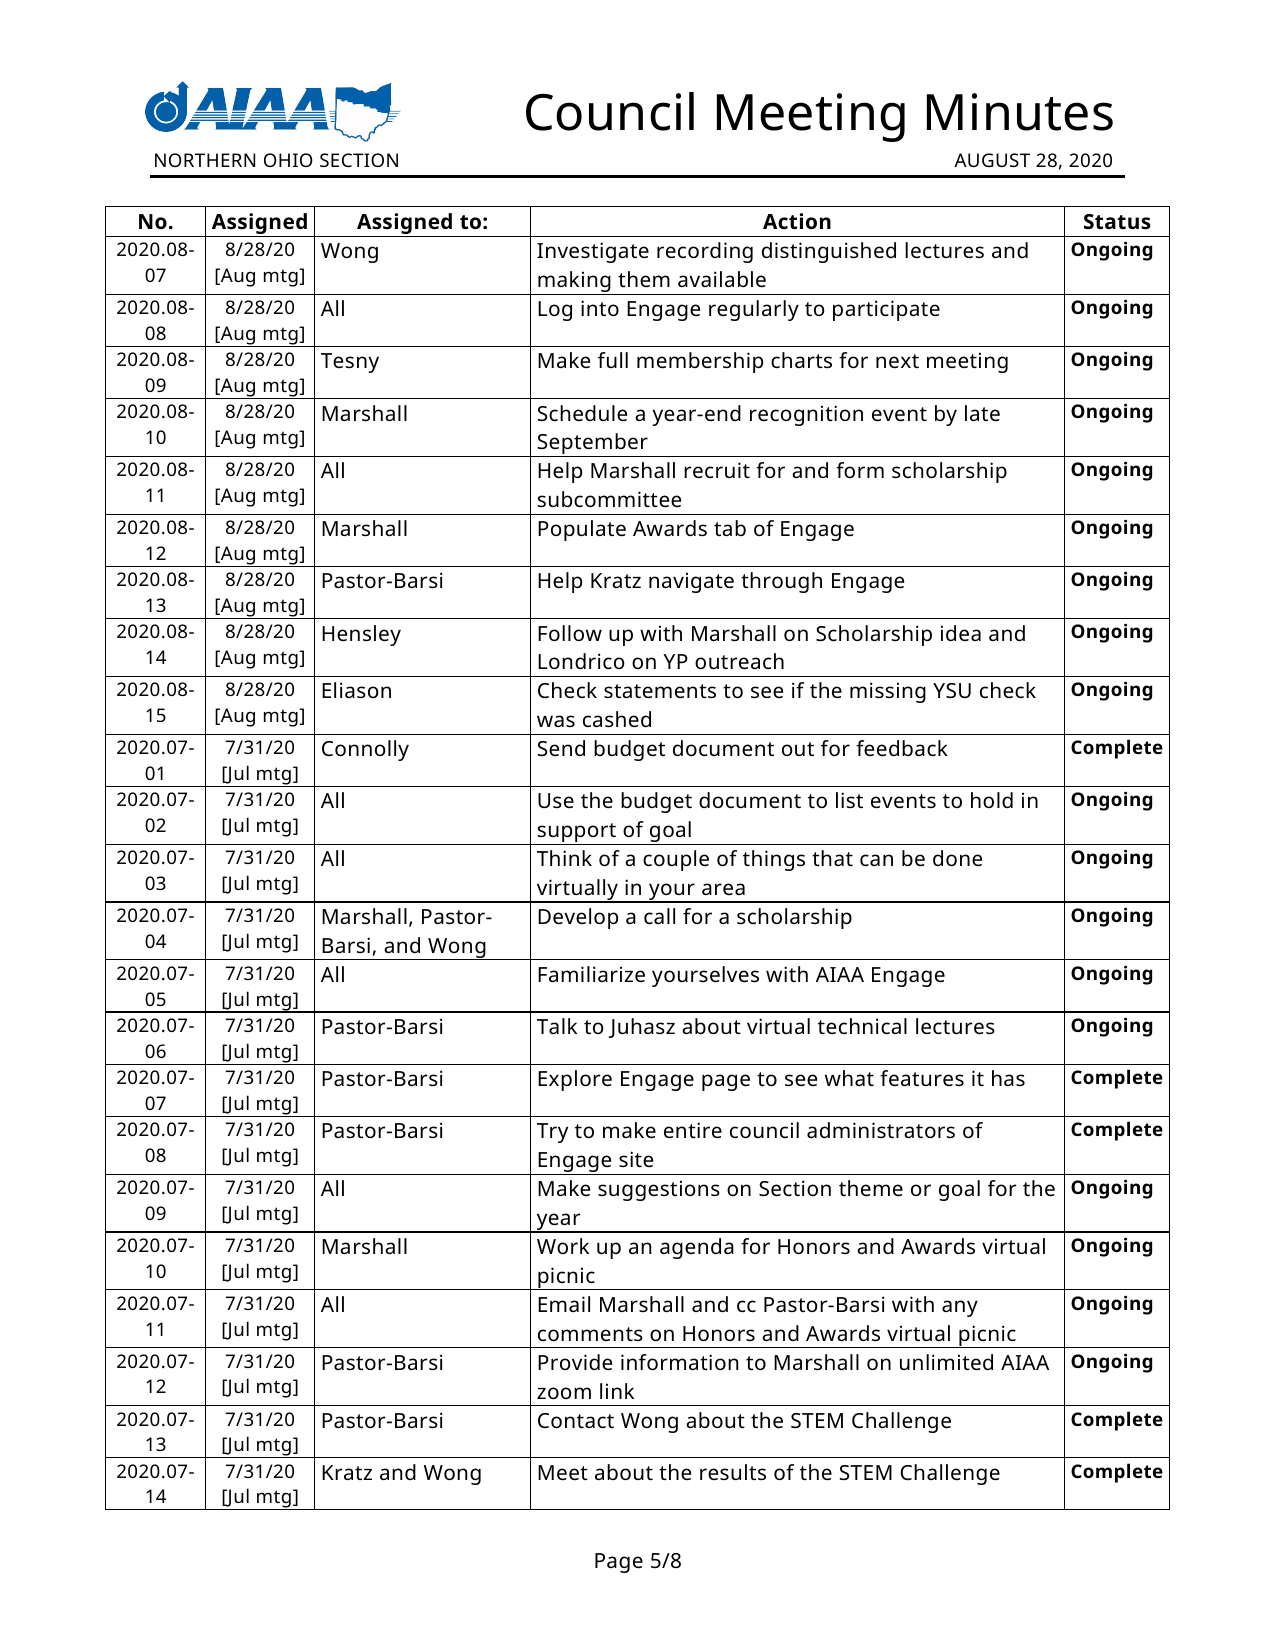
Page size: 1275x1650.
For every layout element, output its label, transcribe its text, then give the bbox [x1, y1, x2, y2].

table_cell Populate Awards tab of Engage [531, 515, 1064, 566]
table_cell Complete [1065, 1065, 1169, 1116]
table_cell Marshall [315, 515, 530, 566]
table_cell 7/31/20 [Jul mtg] [206, 787, 314, 843]
table_cell Make suggestions on Section theme or goal for the year [531, 1175, 1064, 1231]
table_cell 2020.08-11 [106, 457, 205, 513]
table_cell Ongoing [1065, 567, 1169, 618]
table_cell Meet about the results of the STEM Challenge [531, 1458, 1064, 1509]
table_cell 7/31/20 [Jul mtg] [206, 960, 314, 1011]
table_cell 8/28/20 [Aug mtg] [206, 567, 314, 618]
table_cell Familiarize yourselves with AIAA Engage [531, 960, 1064, 1011]
table_cell 2020.07-05 [106, 960, 205, 1011]
table_cell 2020.07-03 [106, 845, 205, 901]
table_cell Ongoing [1065, 1175, 1169, 1231]
table_cell Develop a call for a scholarship [531, 903, 1064, 959]
table_cell Help Kratz navigate through Engage [531, 567, 1064, 618]
table_cell Pastor-Barsi [315, 1013, 530, 1063]
table_cell All [315, 1175, 530, 1231]
table_cell Ongoing [1065, 903, 1169, 959]
table_cell Ongoing [1065, 677, 1169, 733]
table_cell 8/28/20 [Aug mtg] [206, 457, 314, 513]
table_cell Pastor-Barsi [315, 567, 530, 618]
table_cell 2020.08-12 [106, 515, 205, 566]
table_cell Marshall, Pastor-Barsi, and Wong [315, 903, 530, 959]
table_cell All [315, 1290, 530, 1347]
table_cell Contact Wong about the STEM Challenge [531, 1406, 1064, 1457]
table_cell Pastor-Barsi [315, 1065, 530, 1116]
table_cell Ongoing [1065, 295, 1169, 346]
table_cell 2020.08-07 [106, 237, 205, 293]
table_cell Complete [1065, 1406, 1169, 1457]
table_cell Investigate recording distinguished lectures and making them available [531, 237, 1064, 293]
table_cell 7/31/20 [Jul mtg] [206, 1290, 314, 1347]
table_cell 2020.07-06 [106, 1013, 205, 1063]
table_cell 7/31/20 [Jul mtg] [206, 735, 314, 786]
table_header No. [106, 207, 205, 236]
table_cell All [315, 787, 530, 843]
table_cell 8/28/20 [Aug mtg] [206, 347, 314, 398]
table_header Action [531, 207, 1064, 236]
table_cell 7/31/20 [Jul mtg] [206, 1013, 314, 1063]
table_cell Complete [1065, 735, 1169, 786]
table_cell Log into Engage regularly to participate [531, 295, 1064, 346]
table_cell All [315, 845, 530, 901]
table_cell Talk to Juhasz about virtual technical lectures [531, 1013, 1064, 1063]
table_cell 2020.07-10 [106, 1233, 205, 1289]
table_cell 7/31/20 [Jul mtg] [206, 1348, 314, 1405]
table_cell Wong [315, 237, 530, 293]
table_cell 8/28/20 [Aug mtg] [206, 399, 314, 456]
table_cell 2020.07-01 [106, 735, 205, 786]
table_cell Marshall [315, 1233, 530, 1289]
table_cell 8/28/20 [Aug mtg] [206, 295, 314, 346]
table_cell 7/31/20 [Jul mtg] [206, 903, 314, 959]
table_cell Ongoing [1065, 237, 1169, 293]
table_cell 7/31/20 [Jul mtg] [206, 1117, 314, 1173]
table_cell Ongoing [1065, 1290, 1169, 1347]
table_cell Pastor-Barsi [315, 1406, 530, 1457]
table_cell Marshall [315, 399, 530, 456]
table_cell Ongoing [1065, 1013, 1169, 1063]
table_cell Pastor-Barsi [315, 1348, 530, 1405]
table_cell 2020.07-09 [106, 1175, 205, 1231]
table_cell Work up an agenda for Honors and Awards virtual picnic [531, 1233, 1064, 1289]
table_cell 2020.07-04 [106, 903, 205, 959]
table_cell Check statements to see if the missing YSU check was cashed [531, 677, 1064, 733]
table_cell All [315, 960, 530, 1011]
table_cell 2020.08-15 [106, 677, 205, 733]
table_cell All [315, 295, 530, 346]
table_cell 2020.07-13 [106, 1406, 205, 1457]
table_cell 7/31/20 [Jul mtg] [206, 1233, 314, 1289]
table_cell Pastor-Barsi [315, 1117, 530, 1173]
table_cell All [315, 457, 530, 513]
table_cell 2020.07-08 [106, 1117, 205, 1173]
table_cell 2020.07-11 [106, 1290, 205, 1347]
table_cell 2020.08-08 [106, 295, 205, 346]
table_cell 8/28/20 [Aug mtg] [206, 677, 314, 733]
table_cell 7/31/20 [Jul mtg] [206, 1458, 314, 1509]
table_cell 7/31/20 [Jul mtg] [206, 1065, 314, 1116]
table_cell Eliason [315, 677, 530, 733]
table_cell 2020.08-10 [106, 399, 205, 456]
table_cell Complete [1065, 1117, 1169, 1173]
table_cell Ongoing [1065, 399, 1169, 456]
table_cell 8/28/20 [Aug mtg] [206, 619, 314, 676]
table_cell Ongoing [1065, 1233, 1169, 1289]
table_header Assigned [206, 207, 314, 236]
table_cell Help Marshall recruit for and form scholarship subcommittee [531, 457, 1064, 513]
table_cell 8/28/20 [Aug mtg] [206, 515, 314, 566]
table_cell Complete [1065, 1458, 1169, 1509]
table_cell Tesny [315, 347, 530, 398]
table_cell Ongoing [1065, 619, 1169, 676]
picture [145, 81, 401, 142]
table_cell Schedule a year-end recognition event by late September [531, 399, 1064, 456]
table_cell Follow up with Marshall on Scholarship idea and Londrico on YP outreach [531, 619, 1064, 676]
table_cell 2020.08-14 [106, 619, 205, 676]
table_cell Send budget document out for feedback [531, 735, 1064, 786]
table_cell 2020.07-02 [106, 787, 205, 843]
table_cell Think of a couple of things that can be done virtually in your area [531, 845, 1064, 901]
table_header Assigned to: [315, 207, 530, 236]
table_cell 7/31/20 [Jul mtg] [206, 845, 314, 901]
table_cell Ongoing [1065, 515, 1169, 566]
table_cell Ongoing [1065, 960, 1169, 1011]
table_cell 8/28/20 [Aug mtg] [206, 237, 314, 293]
table_cell Ongoing [1065, 787, 1169, 843]
table_cell Connolly [315, 735, 530, 786]
table_cell Ongoing [1065, 1348, 1169, 1405]
table_cell Email Marshall and cc Pastor-Barsi with any comments on Honors and Awards virtual picnic [531, 1290, 1064, 1347]
table_cell Hensley [315, 619, 530, 676]
table_cell Ongoing [1065, 845, 1169, 901]
table_cell Use the budget document to list events to hold in support of goal [531, 787, 1064, 843]
table_cell Ongoing [1065, 347, 1169, 398]
table_header Status [1065, 207, 1169, 236]
table_cell 2020.08-13 [106, 567, 205, 618]
table_cell Make full membership charts for next meeting [531, 347, 1064, 398]
table_cell Ongoing [1065, 457, 1169, 513]
table_cell 2020.07-12 [106, 1348, 205, 1405]
table_cell Explore Engage page to see what features it has [531, 1065, 1064, 1116]
table_cell Kratz and Wong [315, 1458, 530, 1509]
table_cell 2020.08-09 [106, 347, 205, 398]
table_cell 2020.07-14 [106, 1458, 205, 1509]
table_cell 7/31/20 [Jul mtg] [206, 1175, 314, 1231]
table_cell Try to make entire council administrators of Engage site [531, 1117, 1064, 1173]
table_cell 7/31/20 [Jul mtg] [206, 1406, 314, 1457]
table_cell Provide information to Marshall on unlimited AIAA zoom link [531, 1348, 1064, 1405]
table_cell 2020.07-07 [106, 1065, 205, 1116]
